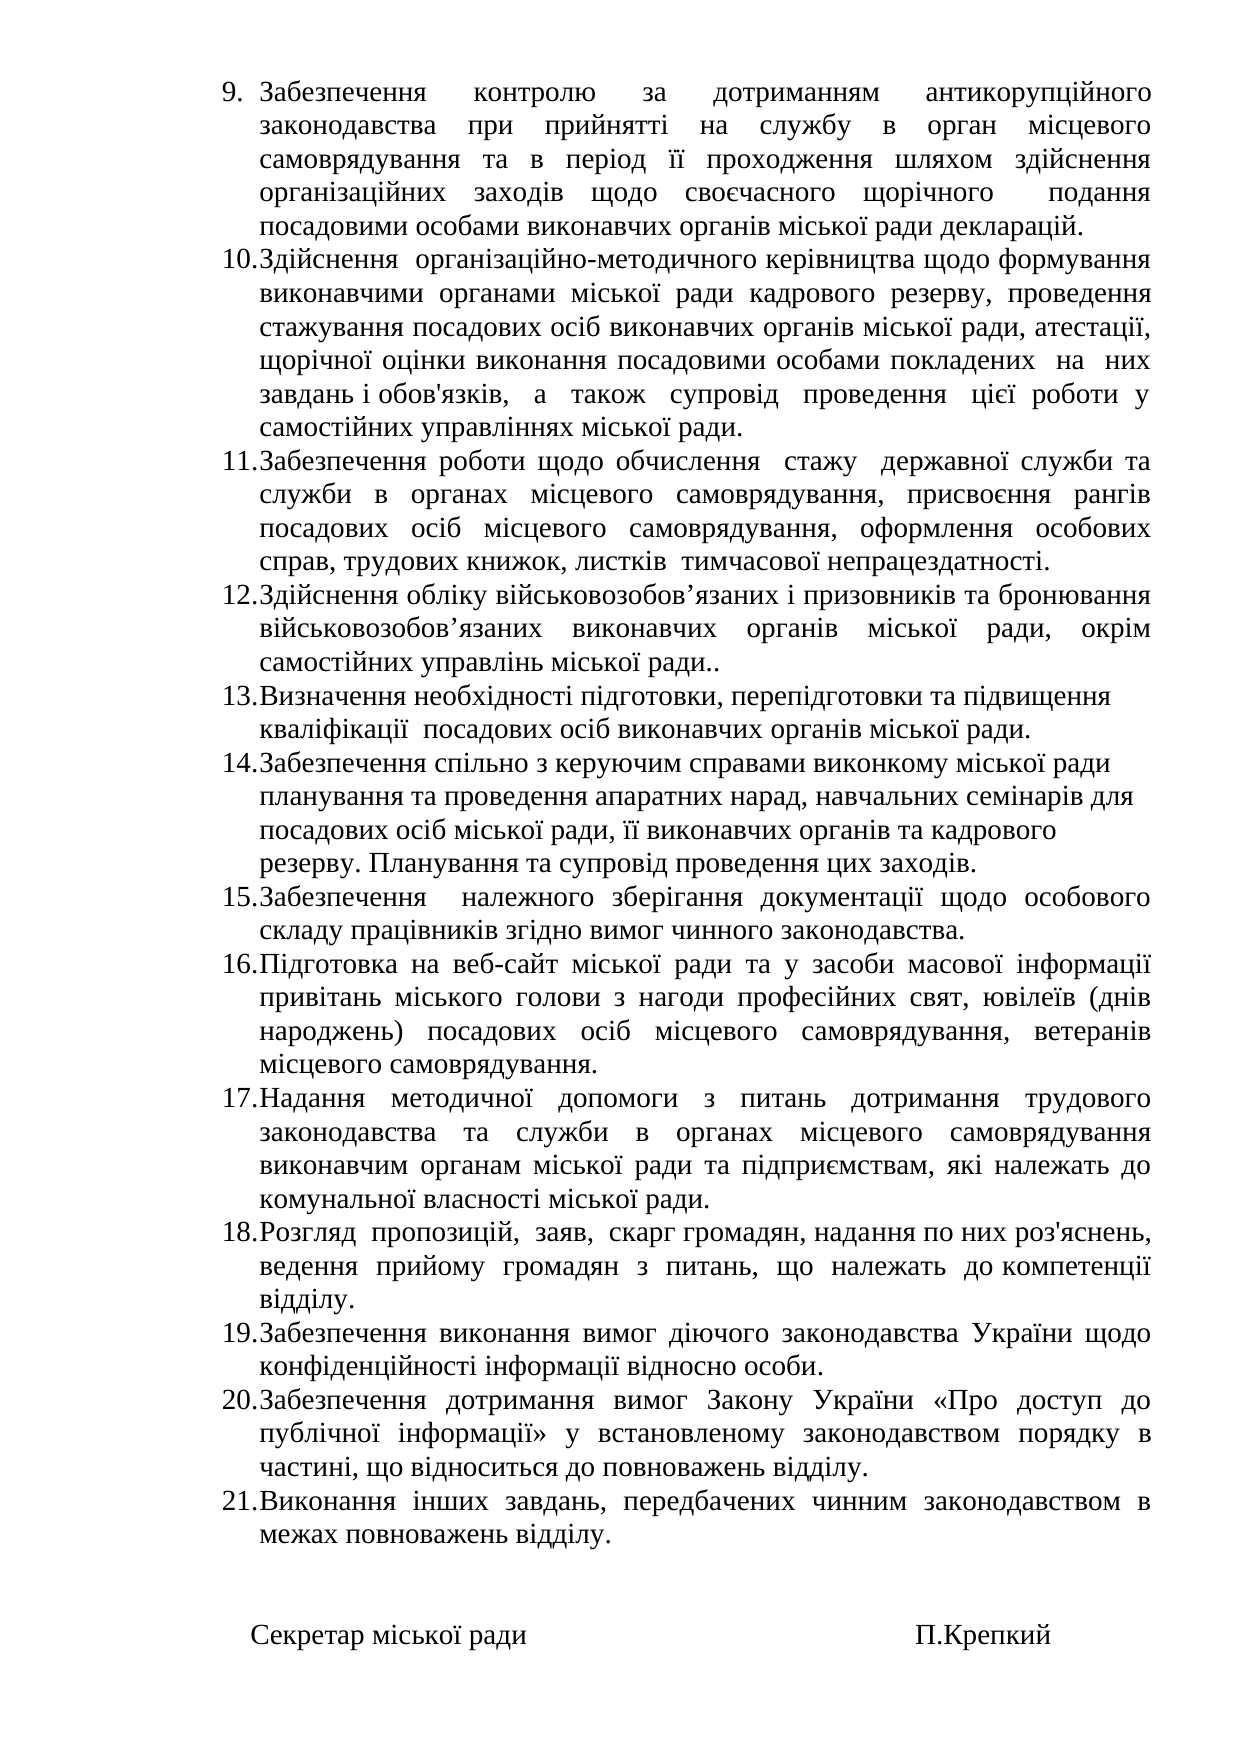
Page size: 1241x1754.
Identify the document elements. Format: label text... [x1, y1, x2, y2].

list Визначення необхідності підготовки, перепідготовки та підвищення кваліфікації посадових осіб виконавчих органів міської ради. [222, 678, 1152, 745]
list Забезпечення контролю за дотриманням антикорупційного законодавства при прийнятті на службу в орган місцевого самоврядування та в період її проходження шляхом здійснення організаційних заходів щодо своєчасного щорічного подання посадовими особами виконавчих органів міської ради декларацій. [222, 74, 1152, 242]
list Забезпечення роботи щодо обчислення стажу державної служби та служби в органах місцевого самоврядування, присвоєння рангів посадових осіб місцевого самоврядування, оформлення особових справ, трудових книжок, листків тимчасової непрацездатності. [222, 443, 1152, 577]
list Здійснення організаційно-методичного керівництва щодо формування виконавчими органами міської ради кадрового резерву, проведення стажування посадових осіб виконавчих органів міської ради, атестації, щорічної оцінки виконання посадовими особами покладених на них завдань і обов'язків, а також супровід проведення цієї роботи у самостійних управліннях міської ради. [222, 242, 1152, 443]
list Забезпечення виконання вимог діючого законодавства України щодо конфіденційності інформації відносно особи. [222, 1315, 1152, 1382]
list Розгляд пропозицій, заяв, скарг громадян, надання по них роз'яснень, ведення прийому громадян з питань, що належать до компетенції відділу. [222, 1214, 1152, 1315]
list Надання методичної допомоги з питань дотримання трудового законодавства та служби в органах місцевого самоврядування виконавчим органам міської ради та підприємствам, які належать до комунальної власності міської ради. [222, 1080, 1152, 1214]
list Забезпечення спільно з керуючим справами виконкому міської ради планування та проведення апаратних нарад, навчальних семінарів для посадових осіб міської ради, її виконавчих органів та кадрового резерву. Планування та супровід проведення цих заходів. [222, 745, 1152, 879]
list Забезпечення дотримання вимог Закону України «Про доступ до публічної інформації» у встановленому законодавством порядку в частині, що відноситься до повноважень відділу. [222, 1382, 1152, 1483]
list Здійснення обліку військовозобов’язаних і призовників та бронювання військовозобов’язаних виконавчих органів міської ради, окрім самостійних управлінь міської ради.. [222, 577, 1152, 678]
list Підготовка на веб-сайт міської ради та у засоби масової інформації привітань міського голови з нагоди професійних свят, ювілеїв (днів народжень) посадових осіб місцевого самоврядування, ветеранів місцевого самоврядування. [222, 946, 1152, 1080]
list Забезпечення належного зберігання документації щодо особового складу працівників згідно вимог чинного законодавства. [222, 879, 1152, 946]
list Виконання інших завдань, передбачених чинним законодавством в межах повноважень відділу. [222, 1483, 1152, 1550]
text Секретар міської ради П.Крепкий [177, 1617, 1152, 1650]
